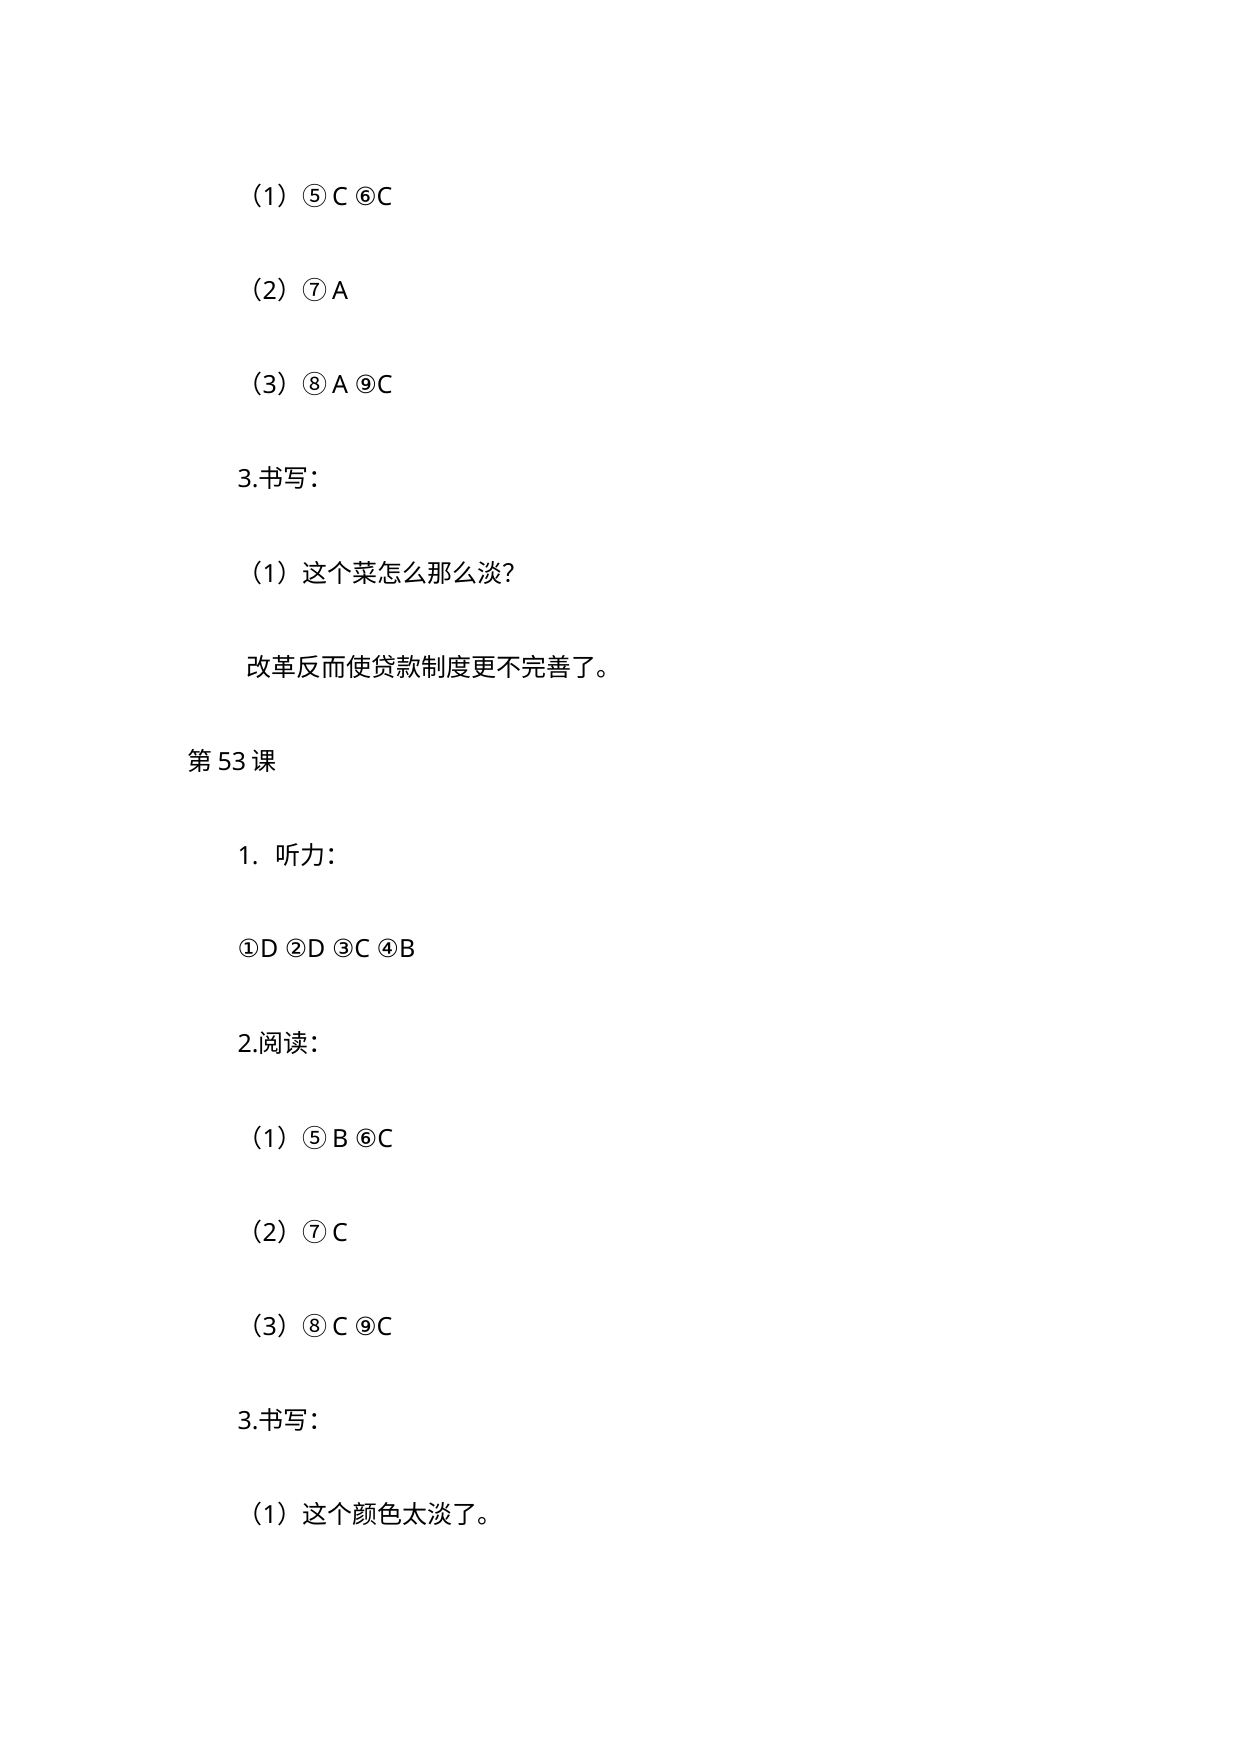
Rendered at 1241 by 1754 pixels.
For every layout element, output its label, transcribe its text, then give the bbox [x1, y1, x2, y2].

text 3.书写： [237, 444, 1053, 509]
text （1）这个菜怎么那么淡？ [237, 539, 1053, 604]
text （1）⑤C ⑥C [237, 162, 1053, 227]
text 2.阅读： [237, 1009, 1053, 1074]
text 第53课 [187, 727, 1053, 792]
text （1）⑤B ⑥C [237, 1104, 1053, 1169]
text （2）⑦A [237, 256, 1053, 321]
text （1）这个颜色太淡了。 [237, 1480, 1053, 1545]
text （2）⑦C [237, 1198, 1053, 1263]
text 改革反而使贷款制度更不完善了。 [187, 633, 1053, 698]
text 3.书写： [237, 1386, 1053, 1451]
list 听力： [237, 821, 1053, 886]
text （3）⑧A ⑨C [237, 350, 1053, 415]
text ①D ②D ③C ④B [237, 915, 1053, 980]
text （3）⑧C ⑨C [237, 1292, 1053, 1357]
